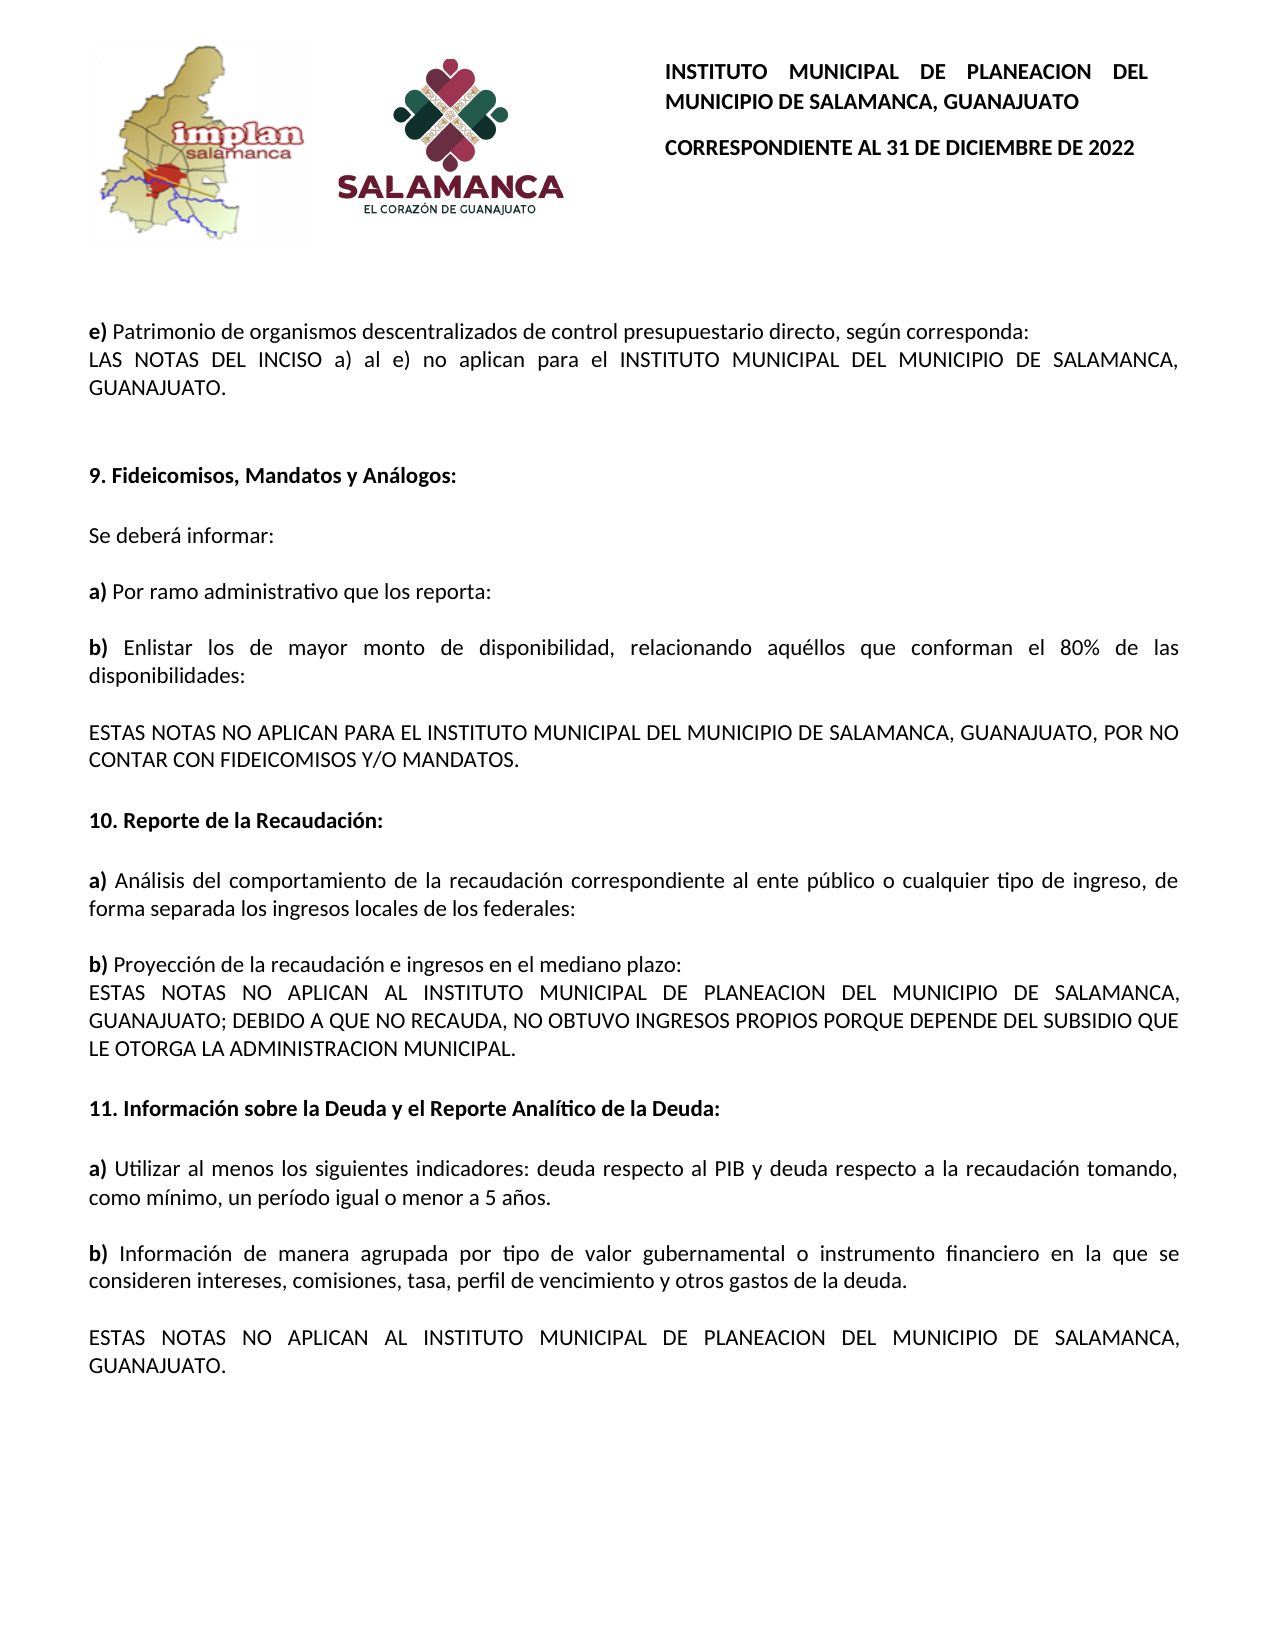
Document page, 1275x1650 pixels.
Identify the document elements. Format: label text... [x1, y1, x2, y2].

text ESTAS NOTAS NO APLICAN AL INSTITUTO MUNICIPAL DE PLANEACION DEL MUNICIPIO DE SALAMANCA, GUANAJUATO. [89, 1323, 1181, 1379]
text ESTAS NOTAS NO APLICAN PARA EL INSTITUTO MUNICIPAL DEL MUNICIPIO DE SALAMANCA, GUANAJUATO, POR NO CONTAR CON FIDEICOMISOS Y/O MANDATOS. [89, 718, 1181, 774]
text Se deberá informar: [89, 521, 1181, 549]
text b) Información de manera agrupada por tipo de valor gubernamental o instrumento financiero en la que se consideren intereses, comisiones, tasa, perfil de vencimiento y otros gastos de la deuda. [89, 1239, 1181, 1295]
text b) Enlistar los de mayor monto de disponibilidad, relacionando aquéllos que conforman el 80% de las disponibilidades: [89, 633, 1181, 689]
text a) Utilizar al menos los siguientes indicadores: deuda respecto al PIB y deuda respecto a la recaudación tomando, como mínimo, un período igual o menor a 5 años. [89, 1154, 1181, 1211]
text ESTAS NOTAS NO APLICAN AL INSTITUTO MUNICIPAL DE PLANEACION DEL MUNICIPIO DE SALAMANCA, GUANAJUATO; DEBIDO A QUE NO RECAUDA, NO OBTUVO INGRESOS PROPIOS PORQUE DEPENDE DEL SUBSIDIO QUE LE OTORGA LA ADMINISTRACION MUNICIPAL. [89, 978, 1181, 1062]
picture [88, 40, 313, 248]
text e) Patrimonio de organismos descentralizados de control presupuestario directo, según corresponda: [89, 317, 1181, 345]
text a) Análisis del comportamiento de la recaudación correspondiente al ente público o cualquier tipo de ingreso, de forma separada los ingresos locales de los federales: [89, 866, 1181, 922]
subtitle 9. Fideicomisos, Mandatos y Análogos: [89, 461, 1181, 489]
text a) Por ramo administrativo que los reporta: [89, 577, 1181, 606]
subtitle 10. Reporte de la Recaudación: [89, 806, 1181, 834]
subtitle 11. Información sobre la Deuda y el Reporte Analítico de la Deuda: [89, 1094, 1181, 1122]
picture [338, 59, 564, 215]
text LAS NOTAS DEL INCISO a) al e) no aplican para el INSTITUTO MUNICIPAL DEL MUNICIPIO DE SALAMANCA, GUANAJUATO. [89, 345, 1181, 401]
text b) Proyección de la recaudación e ingresos en el mediano plazo: [89, 950, 1181, 978]
